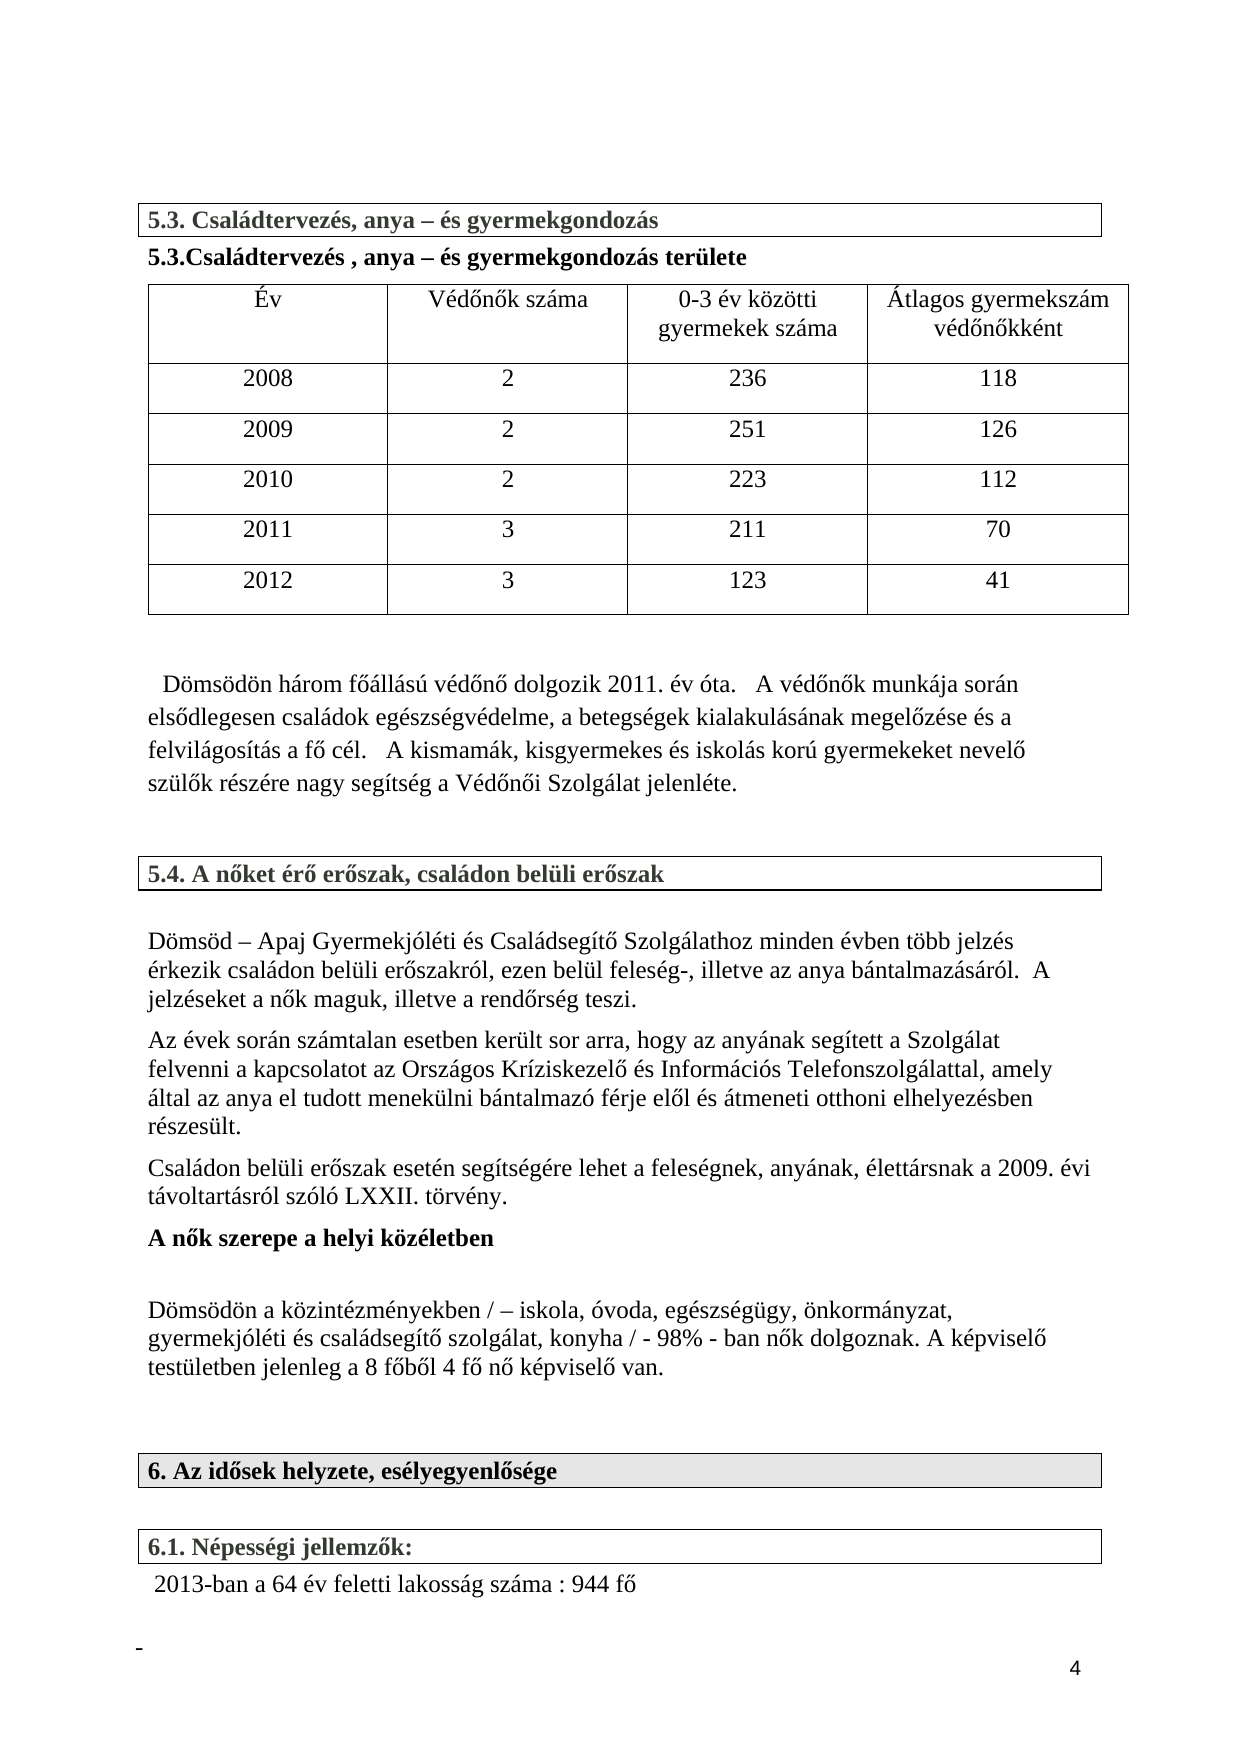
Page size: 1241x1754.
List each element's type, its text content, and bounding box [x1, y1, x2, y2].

table_cell 2010 [149, 465, 387, 514]
subtitle 5.4. A nőket érő erőszak, családon belüli erőszak [139, 857, 1101, 889]
table_cell 251 [628, 414, 867, 463]
text Dömsödön a közintézményekben / – iskola, óvoda, egészségügy, önkormányzat, gyermekjóléti és családsegítő szolgálat, konyha / - 98% - ban nők dolgoznak. A képviselő testületben jelenleg a 8 főből 4 fő nő képviselő van. [148, 1295, 1092, 1381]
text Dömsödön három főállású védőnő dolgozik 2011. év óta. A védőnők munkája során elsődlegesen családok egészségvédelme, a betegségek kialakulásának megelőzése és a felvilágosítás a fő cél. A kismamák, kisgyermekes és iskolás korú gyermekeket nevelő szülők részére nagy segítség a Védőnői Szolgálat jelenléte. [148, 669, 1092, 797]
table_cell 41 [868, 565, 1128, 614]
text 5.3.Családtervezés , anya – és gyermekgondozás területe [148, 242, 1092, 271]
table_header Védőnők száma [388, 285, 627, 363]
table_cell 2 [388, 364, 627, 413]
table_cell 118 [868, 364, 1128, 413]
table_cell 2 [388, 414, 627, 463]
table_header Átlagos gyermekszám védőnőkként [868, 285, 1128, 363]
table_cell 112 [868, 465, 1128, 514]
table_header 0-3 év közötti gyermekek száma [628, 285, 867, 363]
table_cell 123 [628, 565, 867, 614]
text A nők szerepe a helyi közéletben [148, 1223, 1092, 1251]
subtitle 6. Az idősek helyzete, esélyegyenlősége [139, 1454, 1101, 1487]
text Az évek során számtalan esetben került sor arra, hogy az anyának segített a Szolgálat felvenni a kapcsolatot az Országos Kríziskezelő és Információs Telefonszolgálattal, amely által az anya el tudott menekülni bántalmazó férje elől és átmeneti otthoni elhelyezésben részesült. [148, 1025, 1092, 1140]
text Családon belüli erőszak esetén segítségére lehet a feleségnek, anyának, élettársnak a 2009. évi távoltartásról szóló LXXII. törvény. [148, 1153, 1092, 1210]
table_cell 2008 [149, 364, 387, 413]
table_cell 236 [628, 364, 867, 413]
text 2013-ban a 64 év feletti lakosság száma : 944 fő [148, 1569, 1092, 1598]
table_cell 223 [628, 465, 867, 514]
table_header Év [149, 285, 387, 363]
table_cell 2011 [149, 515, 387, 564]
table_cell 2012 [149, 565, 387, 614]
table_cell 70 [868, 515, 1128, 564]
table_cell 126 [868, 414, 1128, 463]
subtitle 6.1. Népességi jellemzők: [139, 1530, 1101, 1563]
subtitle 5.3. Családtervezés, anya – és gyermekgondozás [139, 204, 1101, 236]
table_cell 2 [388, 465, 627, 514]
table_cell 211 [628, 515, 867, 564]
table_cell 3 [388, 565, 627, 614]
table_cell 2009 [149, 414, 387, 463]
table_cell 3 [388, 515, 627, 564]
text Dömsöd – Apaj Gyermekjóléti és Családsegítő Szolgálathoz minden évben több jelzés érkezik családon belüli erőszakról, ezen belül feleség-, illetve az anya bántalmazásáról. A jelzéseket a nők maguk, illetve a rendőrség teszi. [148, 926, 1092, 1013]
